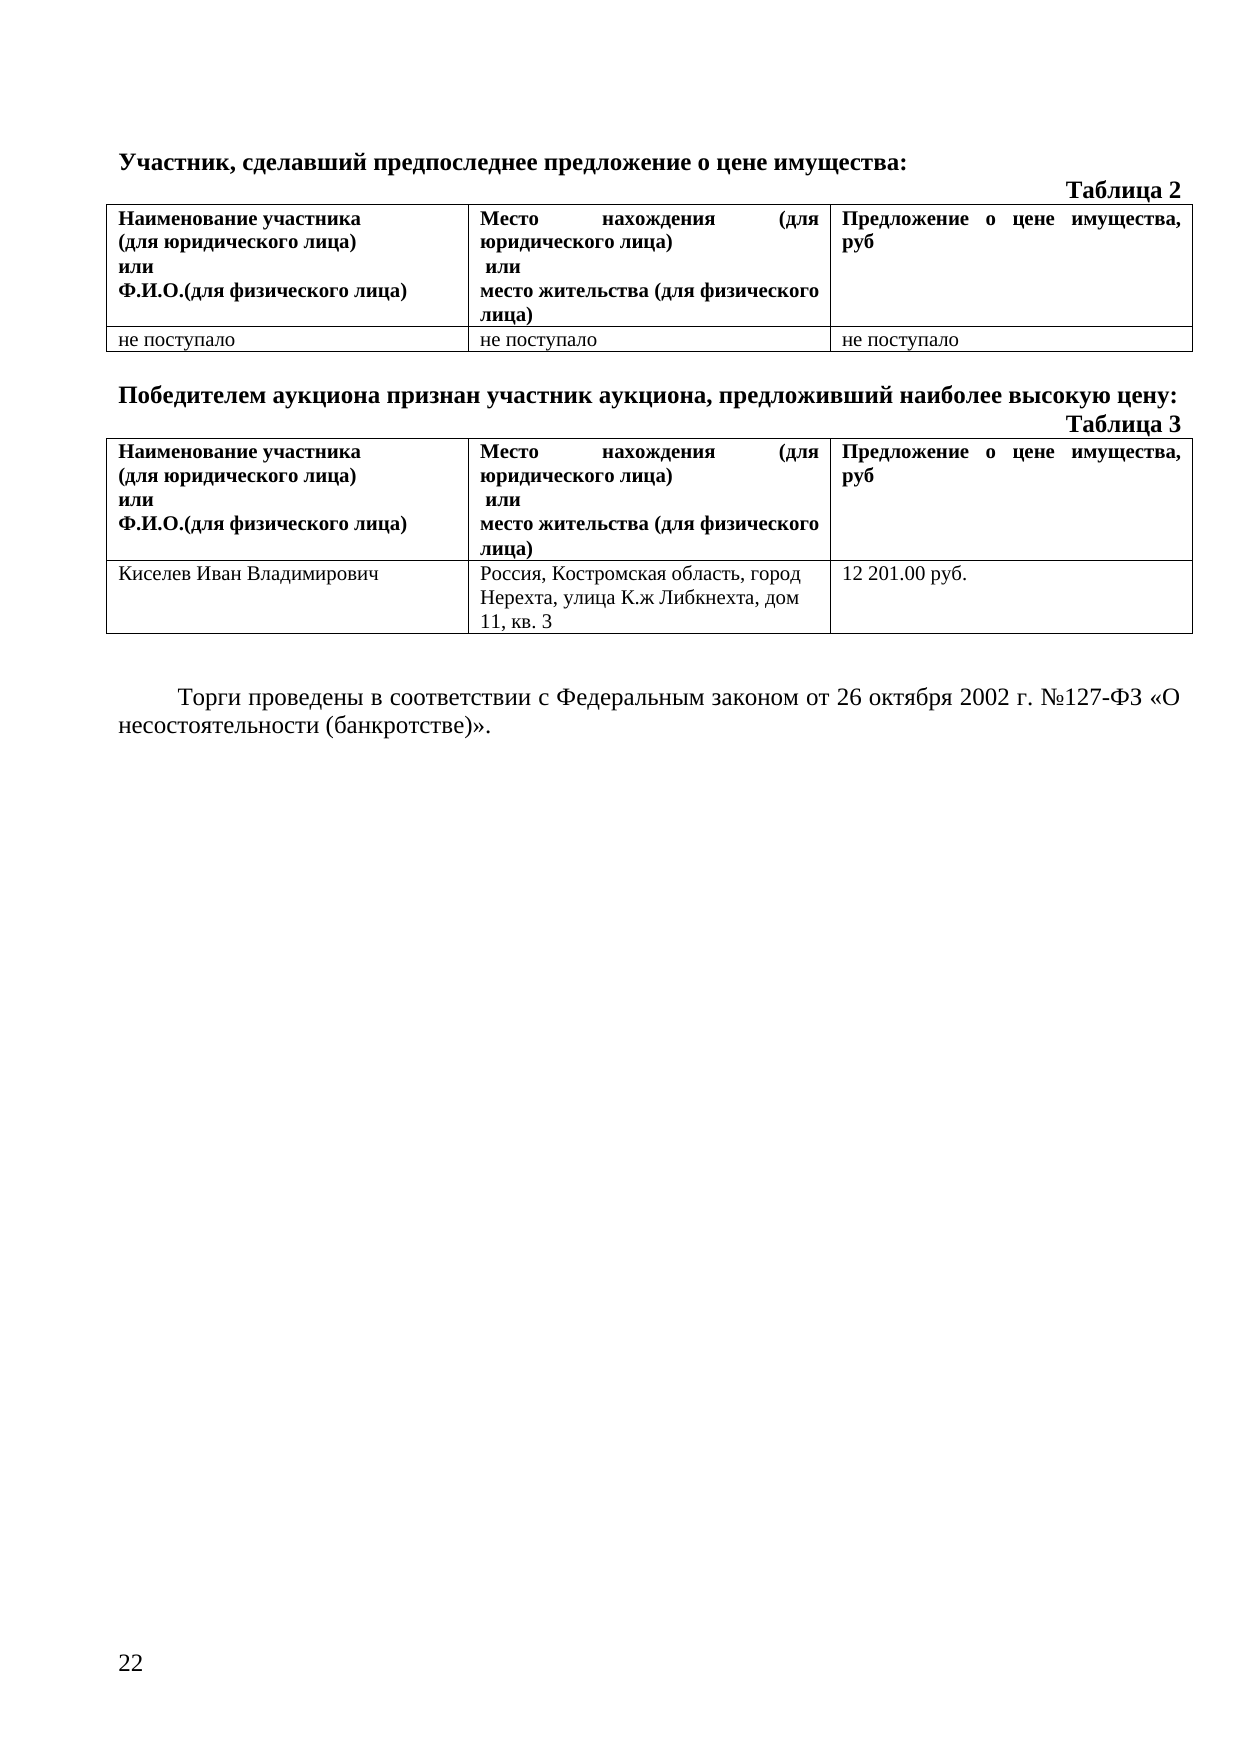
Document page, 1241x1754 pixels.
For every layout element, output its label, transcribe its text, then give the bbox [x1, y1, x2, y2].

table_header Предложение о цене имущества, руб [831, 439, 1192, 559]
list Таблица 3 [118, 409, 1181, 438]
table_cell не поступало [107, 327, 468, 351]
table_cell 12 201.00 руб. [831, 561, 1192, 633]
table_header Место нахождения (для юридического лица) или место жительства (для физического лица) [469, 205, 830, 326]
table_header Предложение о цене имущества, руб [831, 205, 1192, 326]
list Таблица 2 [192, 176, 1181, 204]
list Участник, сделавший предпоследнее предложение о цене имущества: [118, 147, 1181, 176]
table_cell не поступало [469, 327, 830, 351]
table_header Место нахождения (для юридического лица) или место жительства (для физического лица) [469, 439, 830, 559]
table_cell Россия, Костромская область, город Нерехта, улица К.ж Либкнехта, дом 11, кв. 3 [469, 561, 830, 633]
table_cell Киселев Иван Владимирович [107, 561, 468, 633]
table_cell не поступало [831, 327, 1192, 351]
text Торги проведены в соответствии с Федеральным законом от 26 октября . №127-ФЗ «О несостоятельности (банкротстве)». [118, 682, 1181, 739]
table_header Наименование участника (для юридического лица) или Ф.И.О.(для физического лица) [107, 205, 468, 326]
table_header Наименование участника (для юридического лица) или Ф.И.О.(для физического лица) [107, 439, 468, 559]
list Победителем аукциона признан участник аукциона, предложивший наиболее высокую цену: [118, 381, 1181, 409]
